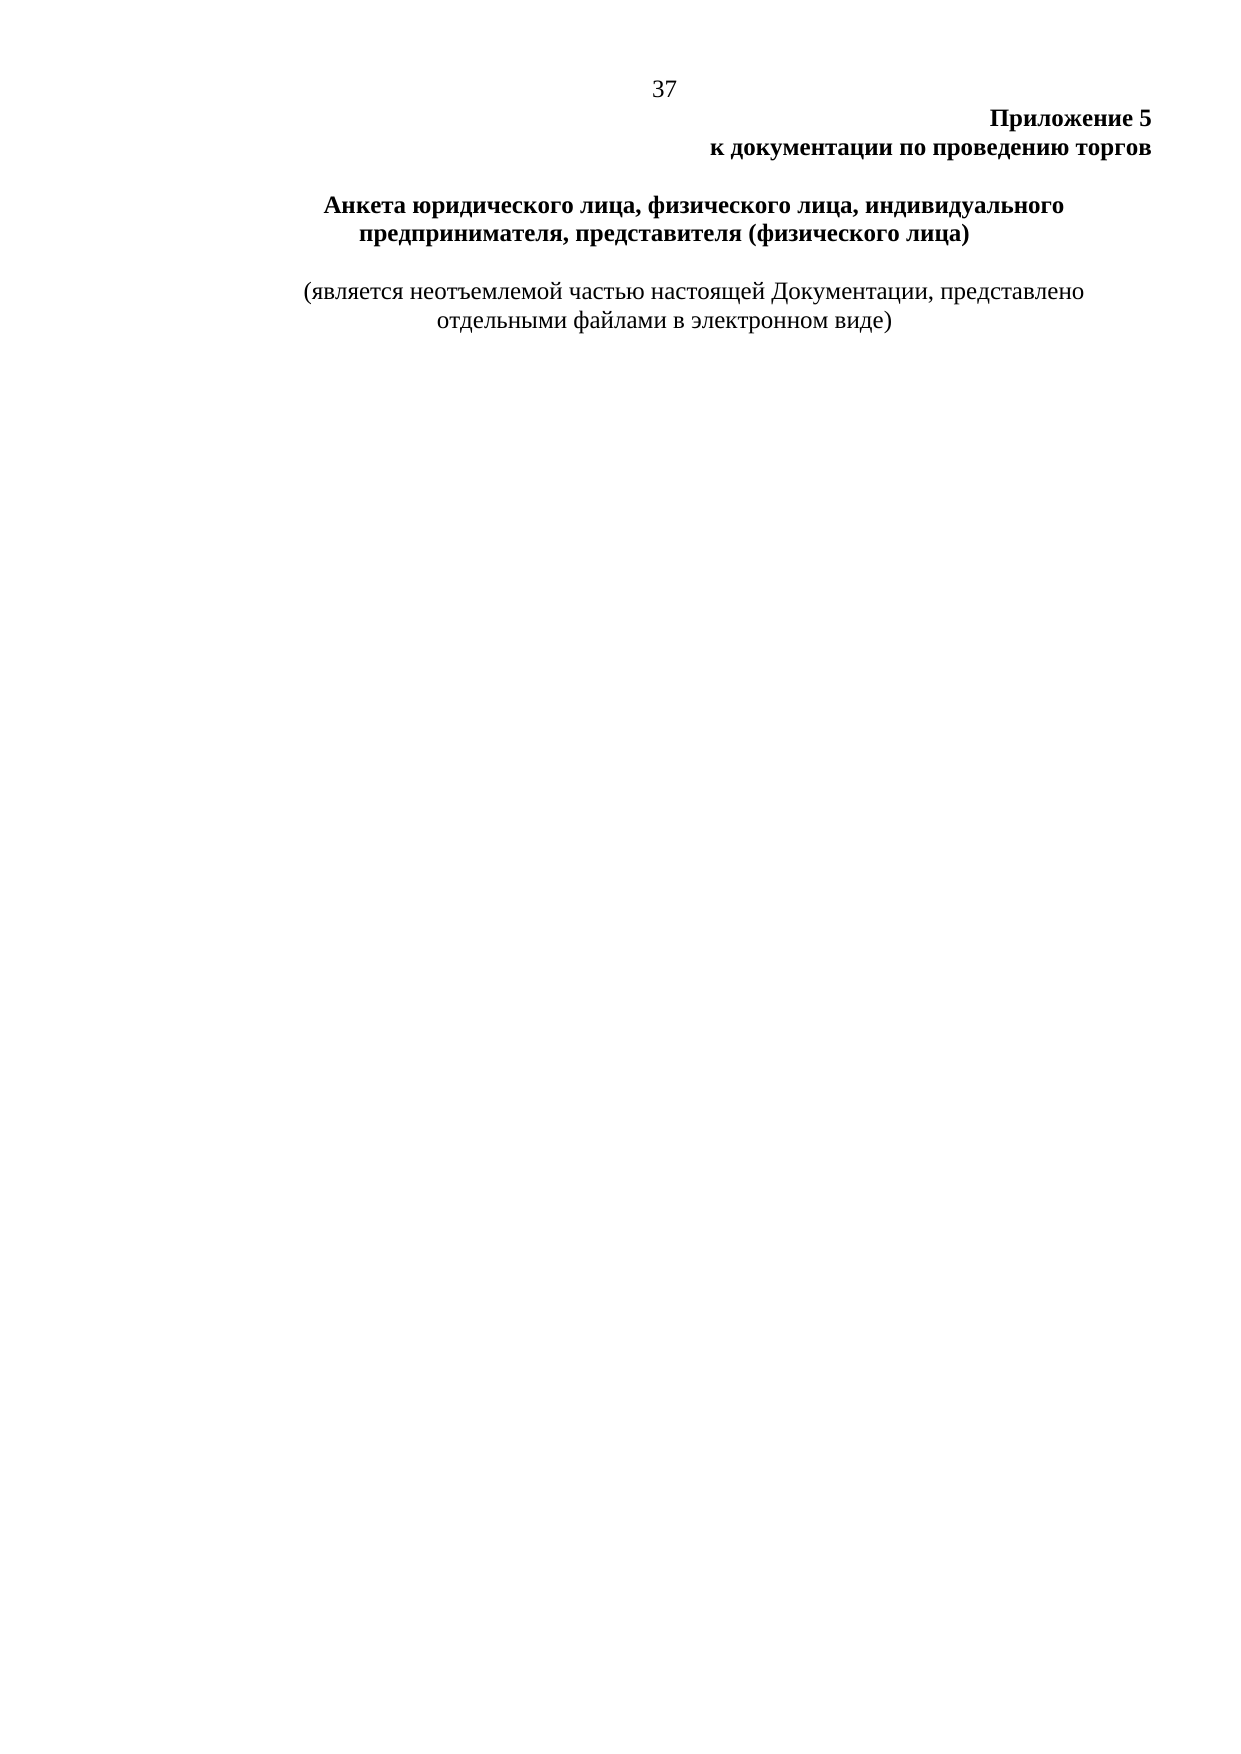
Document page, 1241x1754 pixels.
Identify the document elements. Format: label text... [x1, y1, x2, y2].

list Анкета юридического лица, физического лица, индивидуального предпринимателя, представителя (физического лица) [177, 190, 1152, 247]
text к документации по проведению торгов [177, 132, 1152, 161]
text Приложение 5 [177, 103, 1152, 132]
list (является неотъемлемой частью настоящей Документации, представлено отдельными файлами в электронном виде) [177, 276, 1152, 333]
